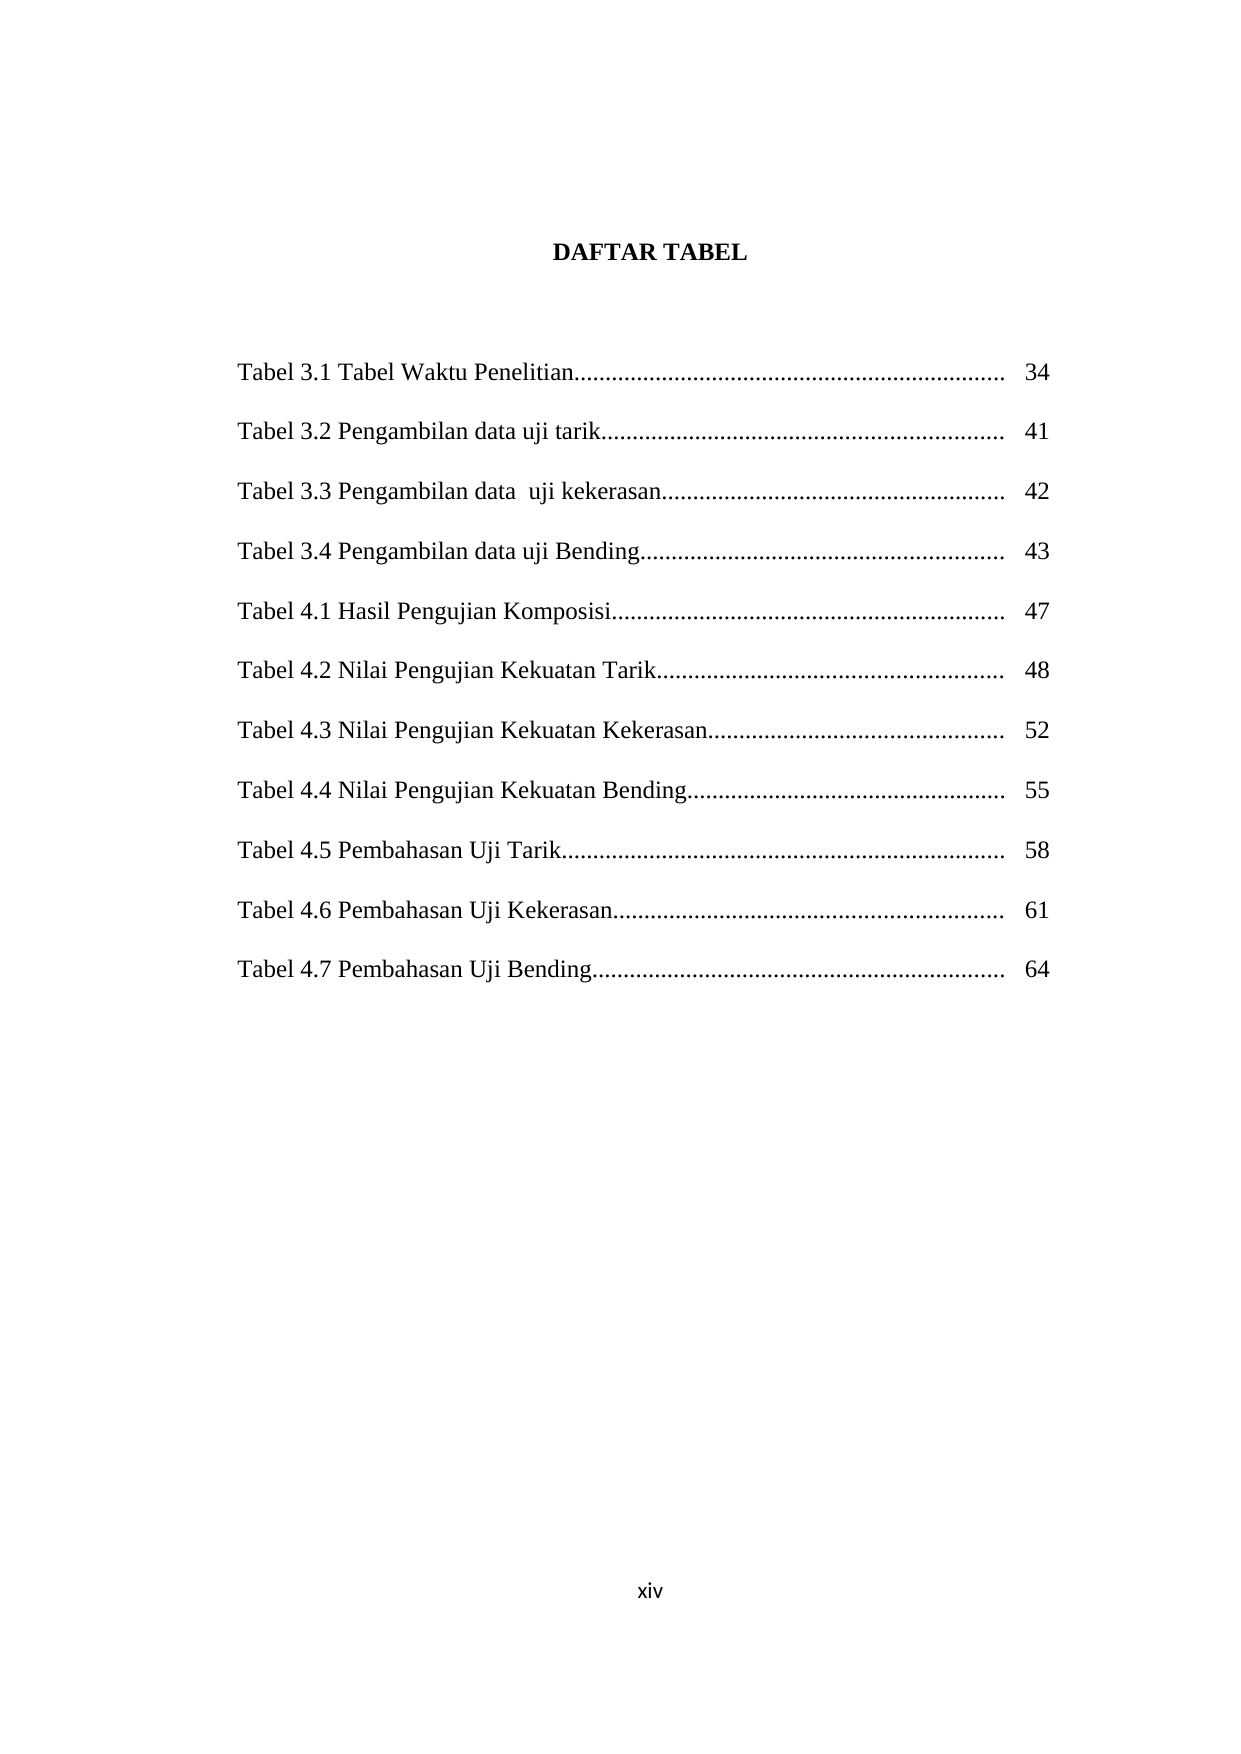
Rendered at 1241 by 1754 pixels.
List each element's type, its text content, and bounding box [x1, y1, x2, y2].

text Tabel 3.2 Pengambilan data uji tarik 41 [237, 416, 1063, 445]
text DAFTAR TABEL [237, 237, 1063, 266]
text Tabel 4.3 Nilai Pengujian Kekuatan Kekerasan 52 [237, 715, 1063, 744]
text Tabel 4.2 Nilai Pengujian Kekuatan Tarik 48 [237, 656, 1063, 684]
text Tabel 3.1 Tabel Waktu Penelitian 34 [237, 357, 1063, 385]
text Tabel 4.5 Pembahasan Uji Tarik 58 [237, 835, 1063, 864]
text Tabel 3.3 Pengambilan data uji kekerasan 42 [237, 476, 1063, 505]
text Tabel 4.7 Pembahasan Uji Bending 64 [237, 954, 1063, 983]
text Tabel 4.1 Hasil Pengujian Komposisi 47 [237, 596, 1063, 624]
text Tabel 3.4 Pengambilan data uji Bending 43 [237, 536, 1063, 565]
text Tabel 4.4 Nilai Pengujian Kekuatan Bending 55 [237, 775, 1063, 804]
text Tabel 4.6 Pembahasan Uji Kekerasan 61 [237, 895, 1063, 923]
